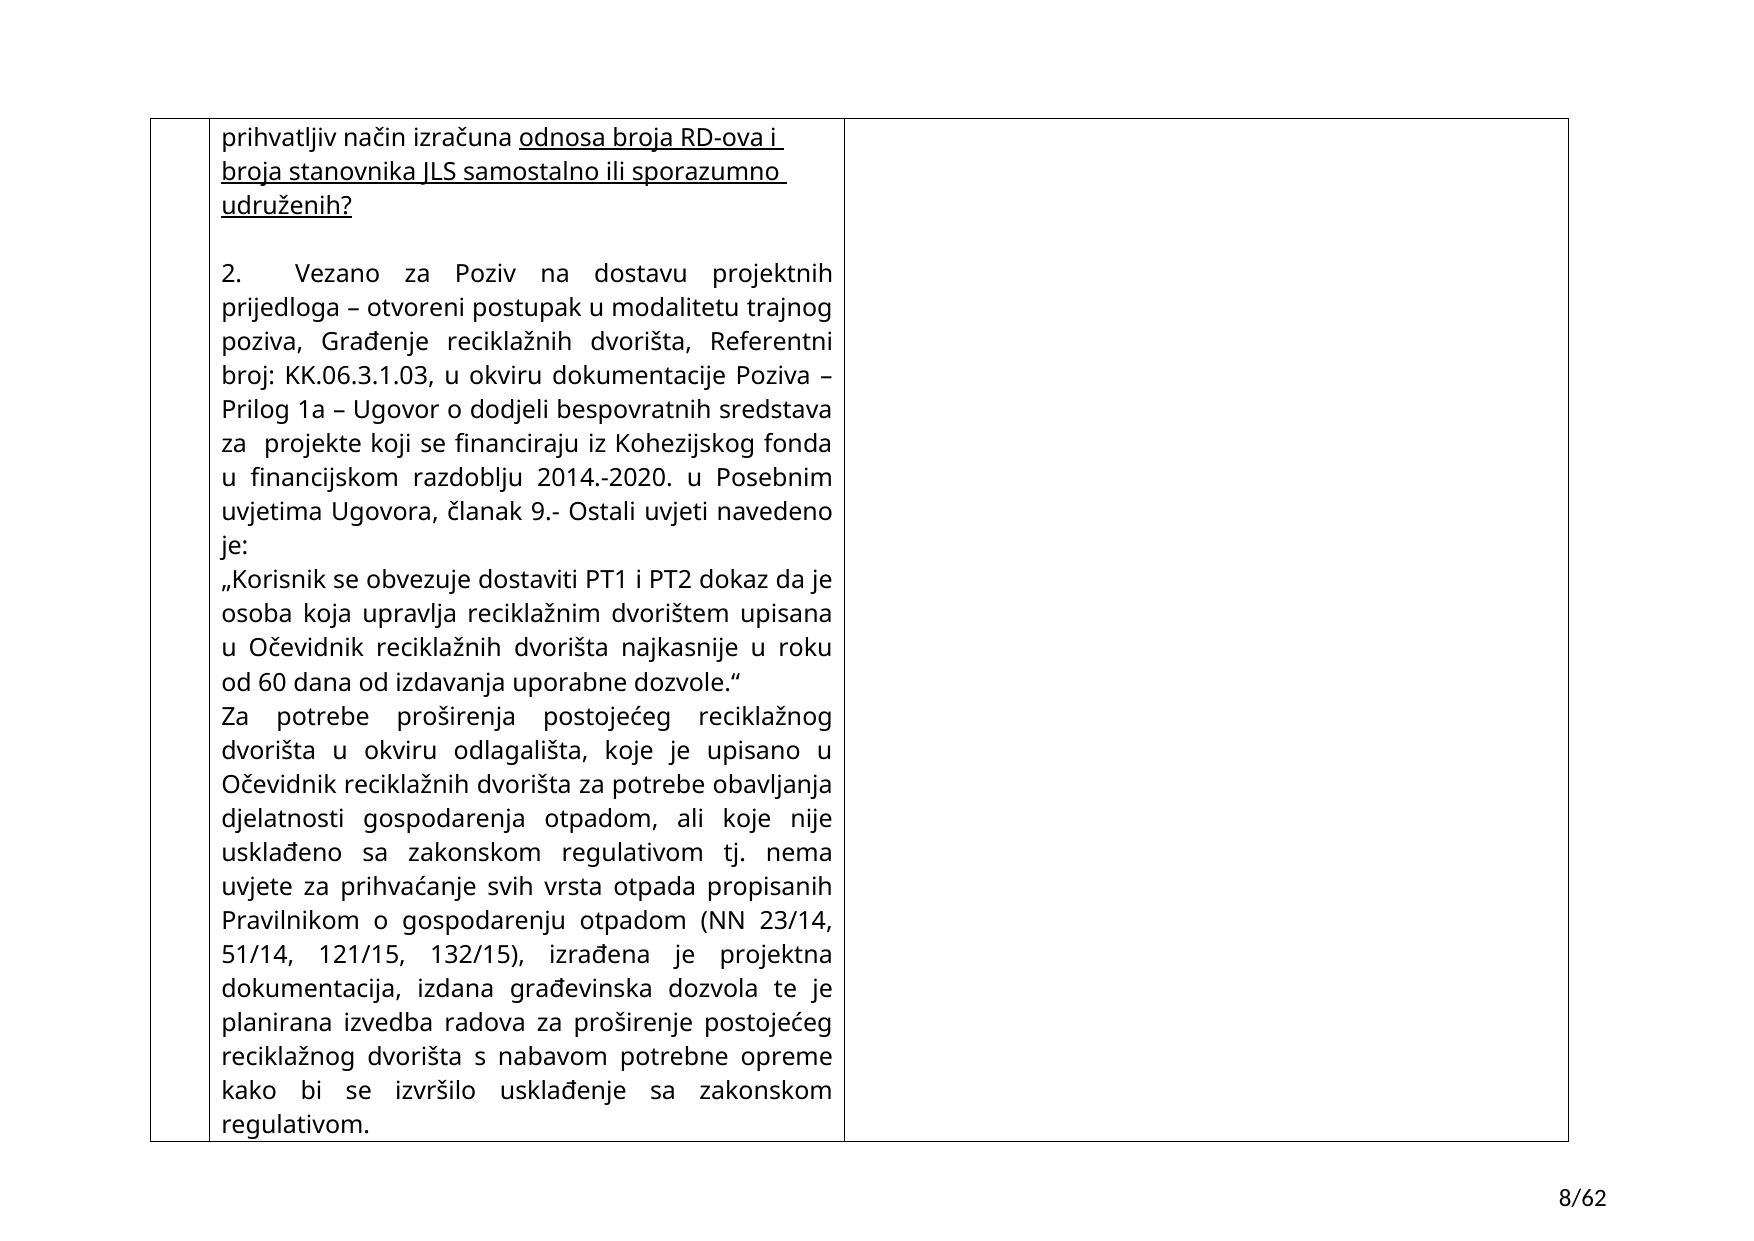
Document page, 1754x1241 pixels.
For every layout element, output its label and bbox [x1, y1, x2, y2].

table_cell [845, 119, 1568, 1141]
table_cell [210, 119, 844, 1141]
table_cell [151, 119, 209, 1141]
